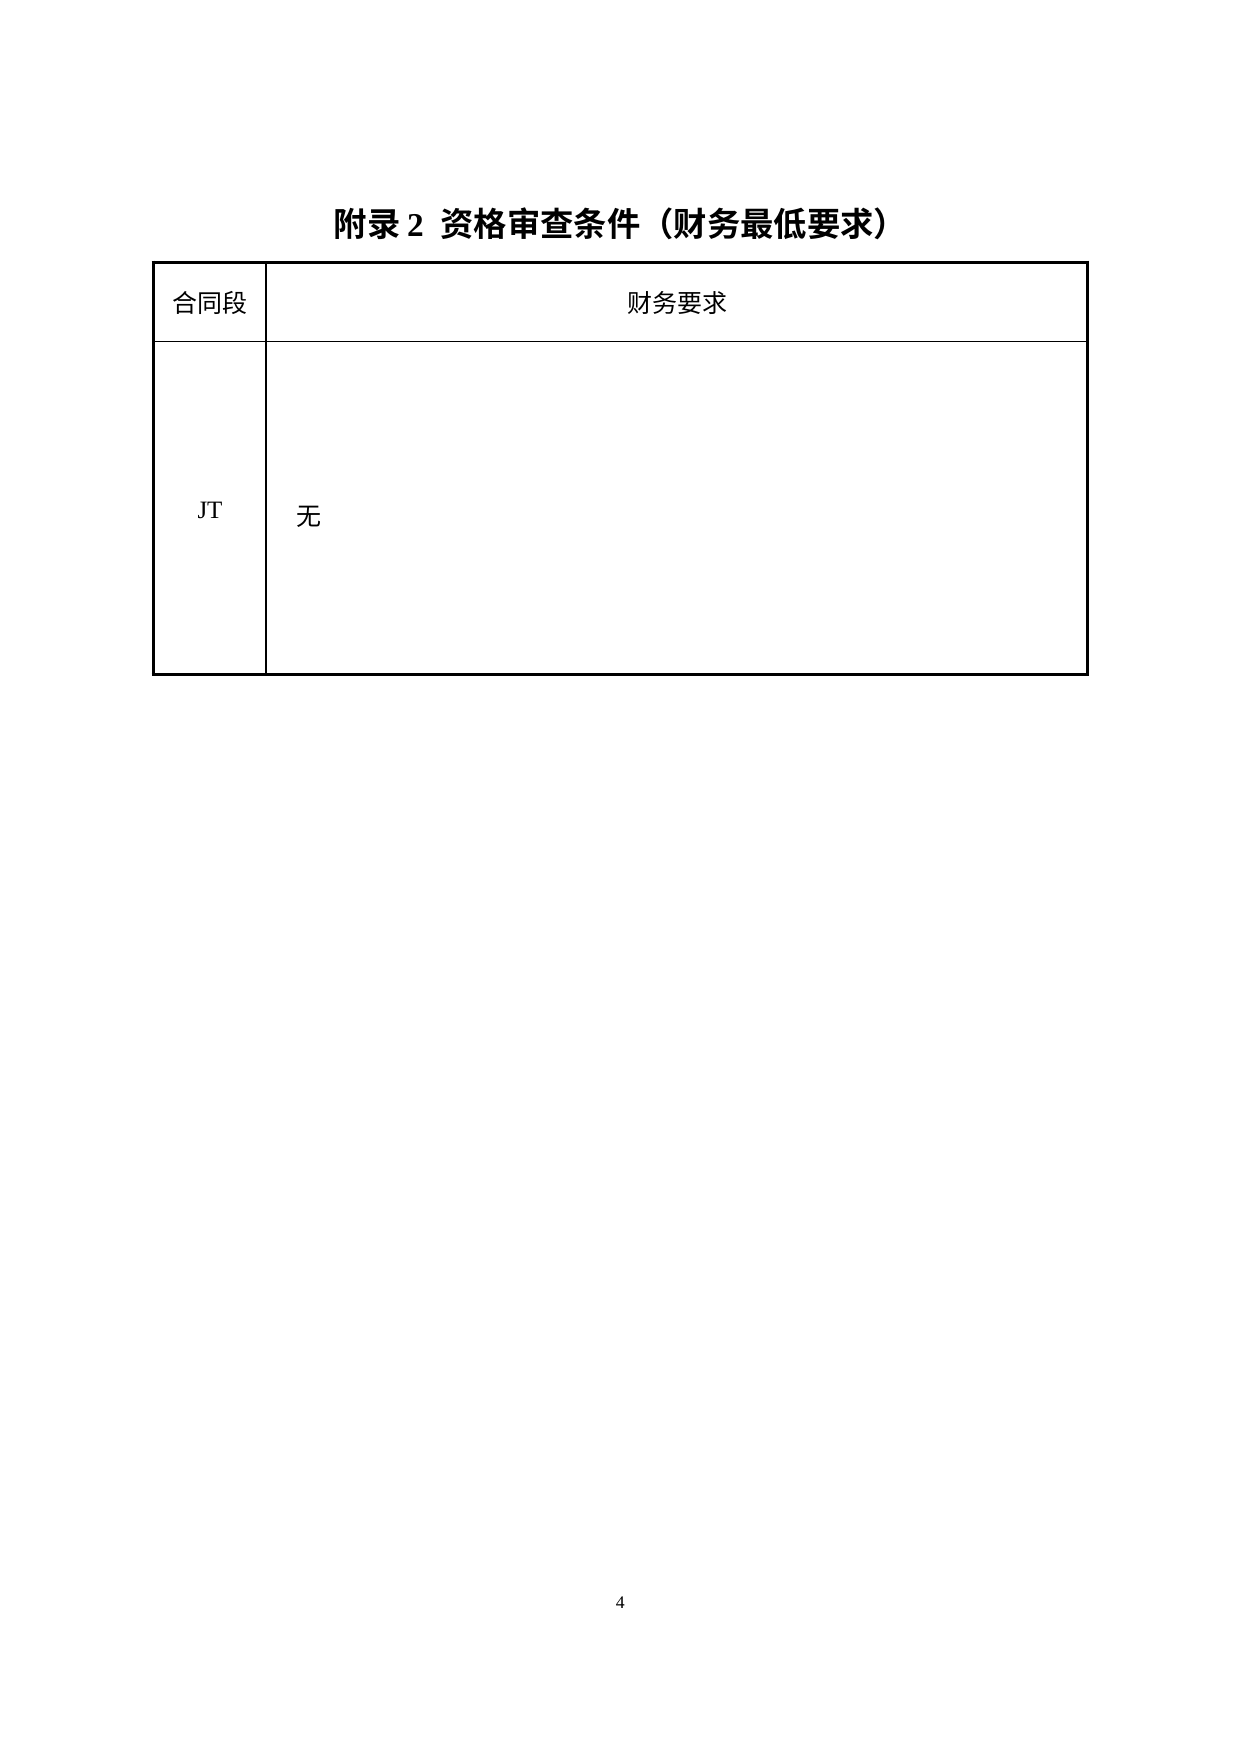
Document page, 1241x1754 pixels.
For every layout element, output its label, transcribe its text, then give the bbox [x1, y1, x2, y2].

table_cell 无 [267, 342, 1086, 673]
table_header 合同段 [155, 264, 265, 341]
text 附录2 资格审查条件（财务最低要求） [153, 190, 1087, 248]
table_cell JT [155, 342, 265, 673]
table_header 财务要求 [267, 264, 1086, 341]
